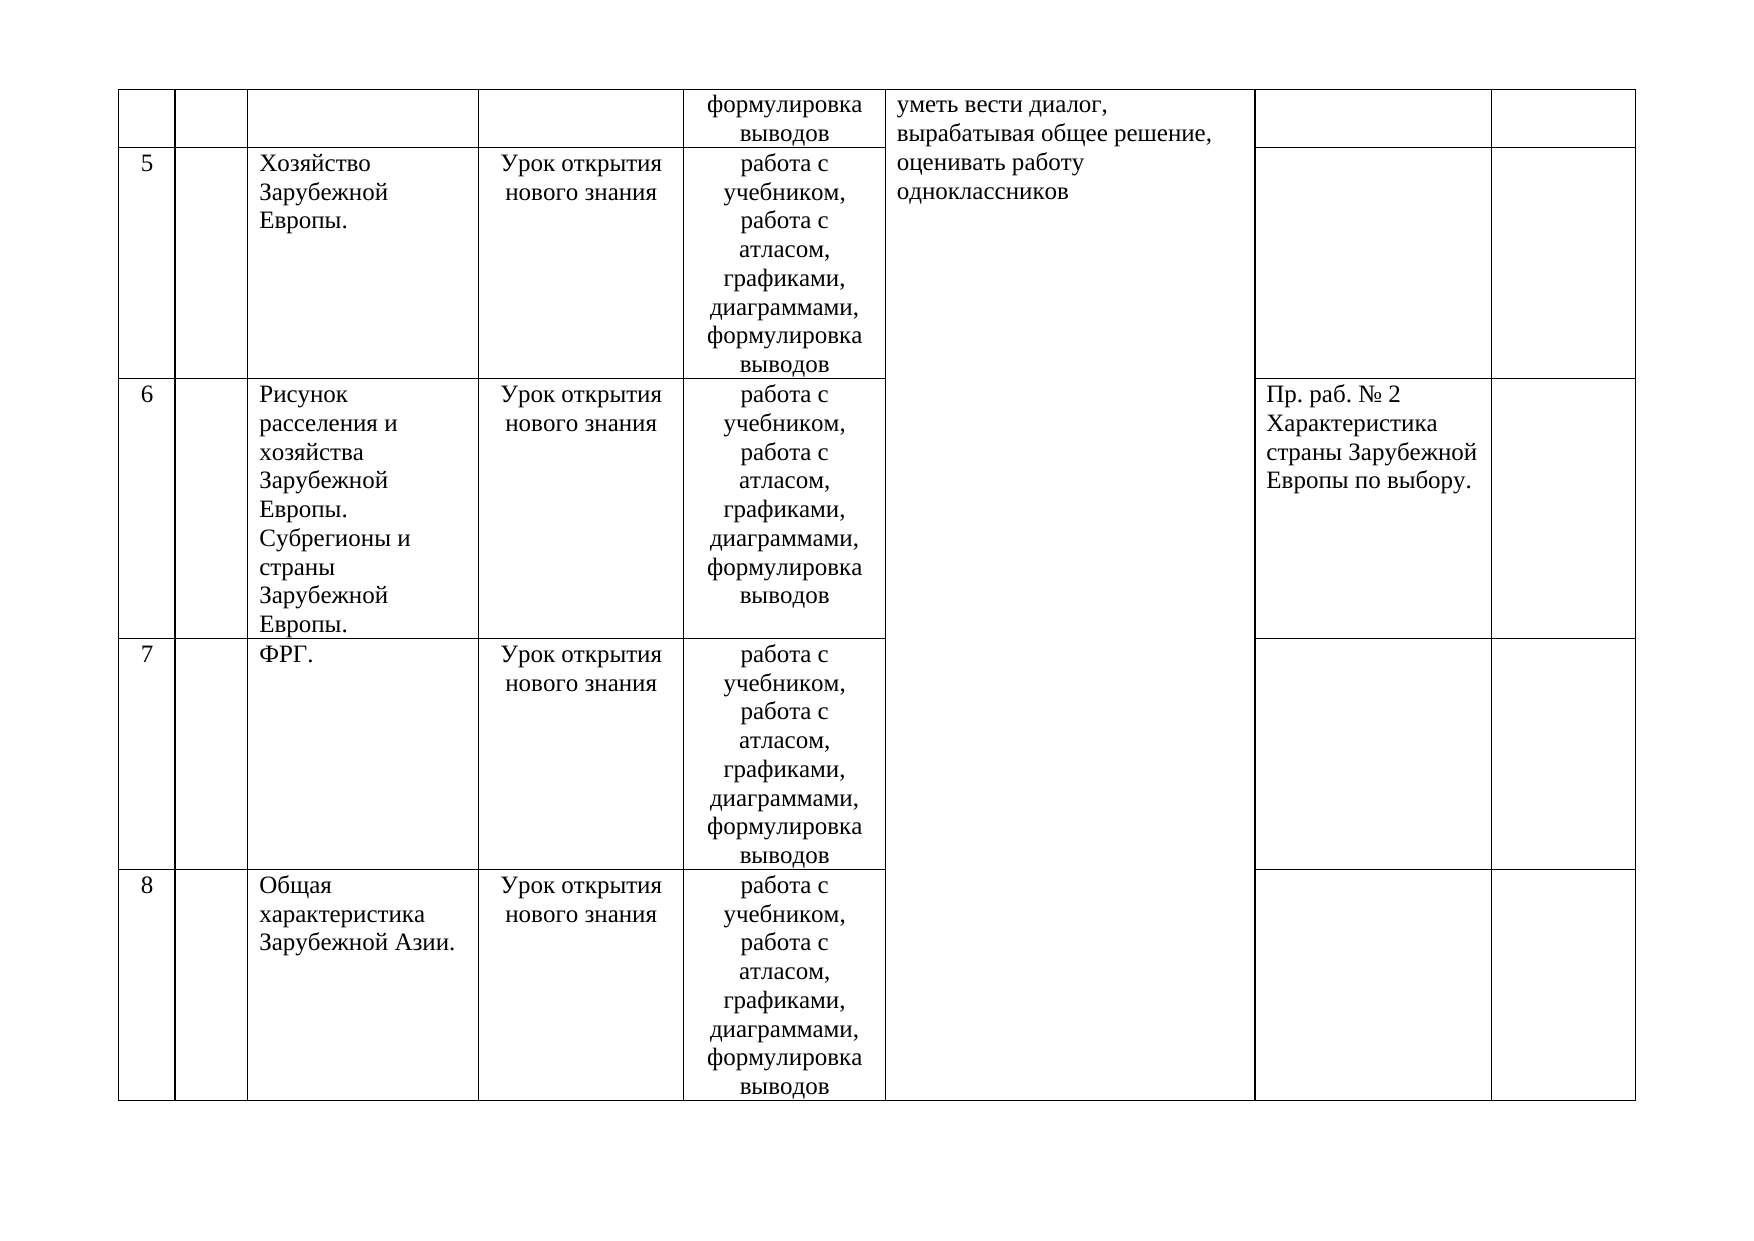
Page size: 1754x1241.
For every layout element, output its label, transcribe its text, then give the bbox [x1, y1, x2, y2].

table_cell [684, 870, 885, 1100]
table_cell [1256, 639, 1491, 869]
table_cell Рисунок расселения и хозяйства Зарубежной Европы. Субрегионы и страны Зарубежной Европы. [248, 379, 478, 638]
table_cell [479, 90, 683, 147]
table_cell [248, 90, 478, 147]
table_cell Пр. раб. № 2 Характеристика страны Зарубежной Европы по выбору. [1256, 379, 1491, 638]
table_cell работа с учебником, работа с атласом, графиками, диаграммами, формулировка выводов [684, 379, 885, 638]
table_cell Урок открытия нового знания [479, 148, 683, 378]
table_cell [176, 870, 247, 1100]
table_cell [176, 639, 247, 869]
table_cell [176, 379, 247, 638]
table_cell 4 [119, 90, 174, 147]
table_cell [1256, 148, 1491, 378]
table_cell [1492, 639, 1635, 869]
table_cell [1492, 148, 1635, 378]
table_cell Урок открытия нового знания [479, 639, 683, 869]
table_cell ФРГ. [248, 639, 478, 869]
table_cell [684, 639, 885, 869]
table_cell 6 [119, 379, 174, 638]
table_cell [479, 870, 683, 1100]
table_cell [1492, 379, 1635, 638]
table_cell [1256, 870, 1491, 1100]
table_cell [176, 90, 247, 147]
table_cell [1492, 870, 1635, 1100]
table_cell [684, 148, 885, 378]
table_cell 7 [119, 639, 174, 869]
table_cell [1492, 90, 1635, 147]
table_cell Хозяйство Зарубежной Европы. [248, 148, 478, 378]
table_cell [248, 870, 478, 1100]
table_cell 8 [119, 870, 174, 1100]
table_cell [176, 148, 247, 378]
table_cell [684, 90, 885, 147]
table_cell 5 [119, 148, 174, 378]
table_cell [1256, 90, 1491, 147]
table_cell Урок открытия нового знания [479, 379, 683, 638]
